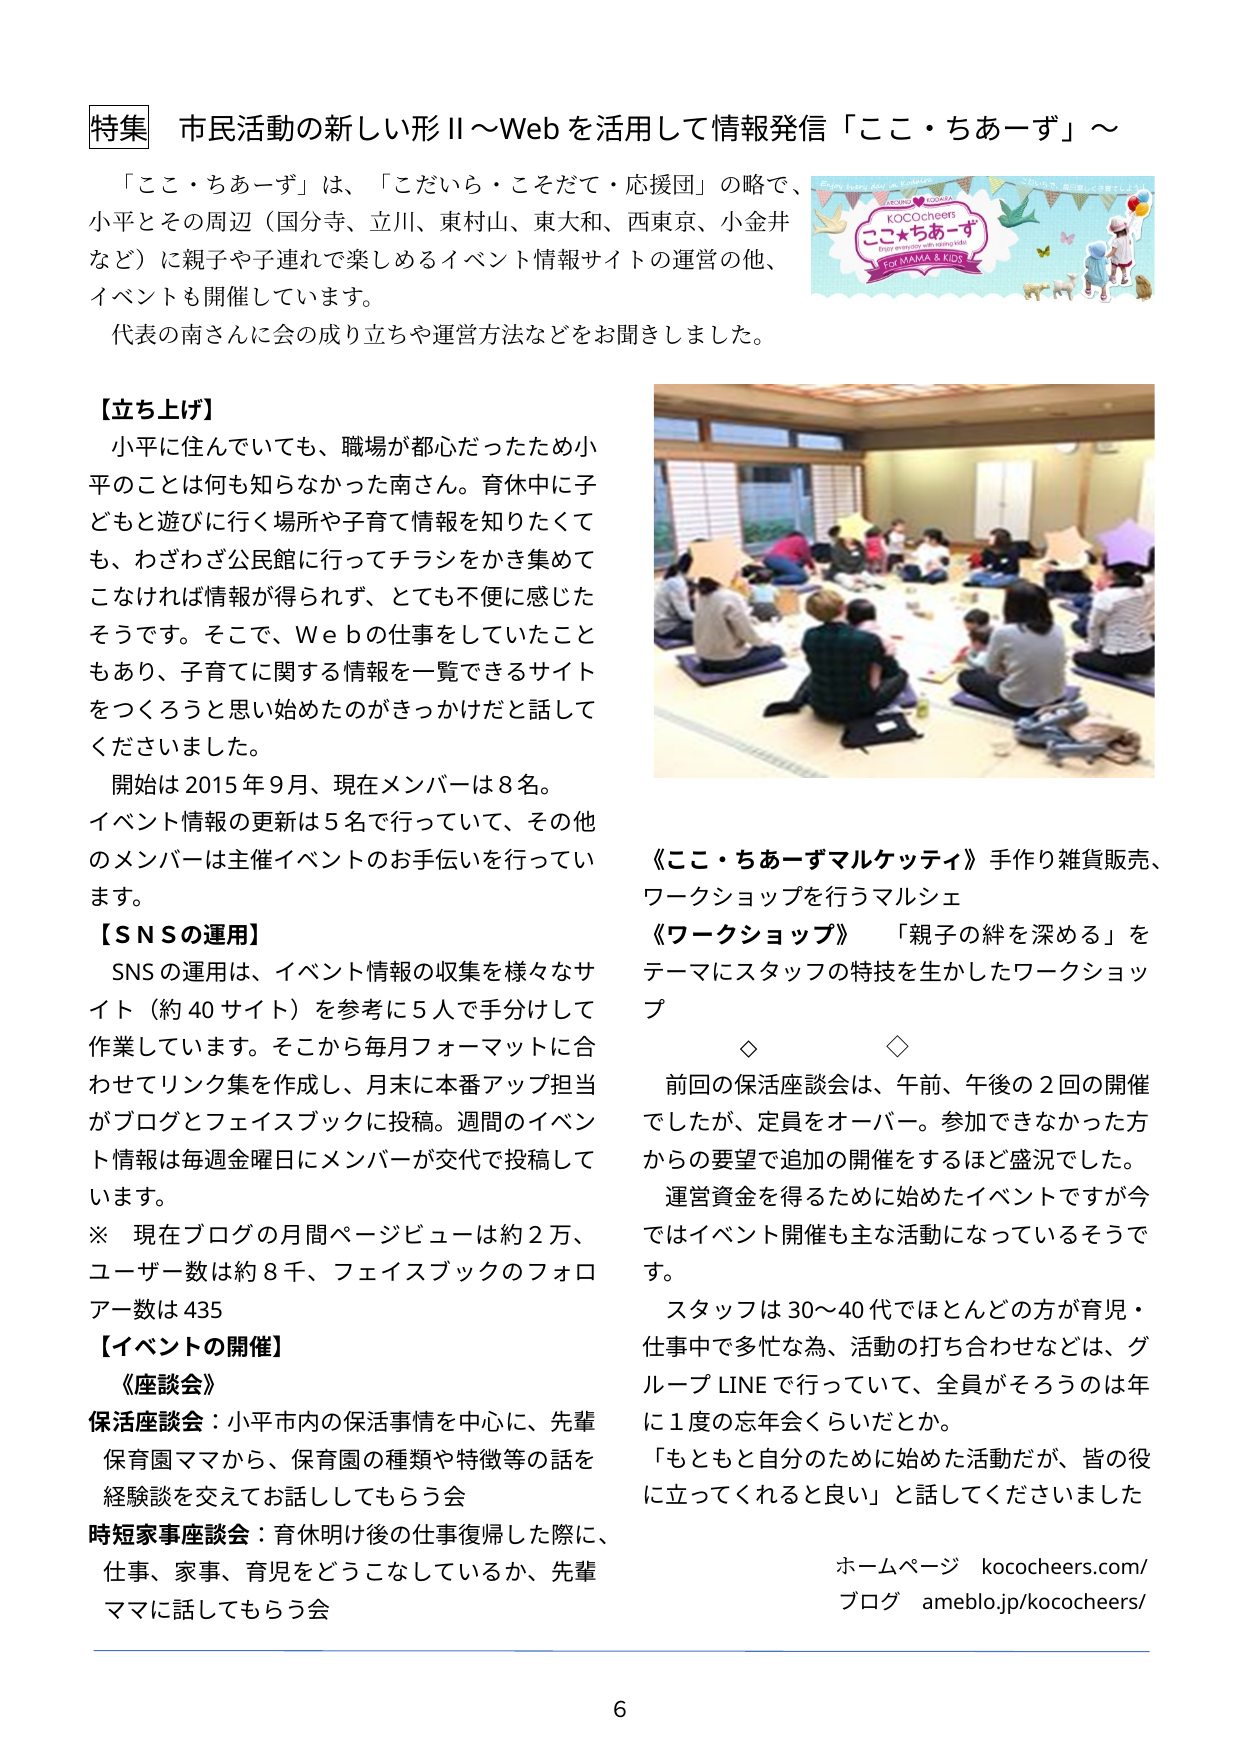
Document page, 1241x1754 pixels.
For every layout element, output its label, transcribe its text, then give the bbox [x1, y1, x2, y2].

text 《座談会》 [89, 1364, 598, 1402]
picture [811, 176, 1155, 304]
text 【立ち上げ】 [89, 389, 598, 427]
text 代表の南さんに会の成り立ちや運営方法などをお聞きしました。 [89, 314, 1152, 352]
text 【ＳＮＳの運用】 [89, 914, 598, 952]
text 「もともと自分のために始めた活動だが、皆の役に立ってくれると良い」と話してくださいました [642, 1439, 1152, 1510]
text 開始は2015年９月、現在メンバーは８名。 [89, 764, 598, 802]
picture [653, 384, 1155, 778]
text スタッフは30～40代でほとんどの方が育児・仕事中で多忙な為、活動の打ち合わせなどは、グループLINEで行っていて、全員がそろうのは年に１度の忘年会くらいだとか。 [642, 1289, 1152, 1439]
text 前回の保活座談会は、午前、午後の２回の開催でしたが、定員をオーバー。参加できなかった方からの要望で追加の開催をするほど盛況でした。 [642, 1064, 1152, 1177]
text 《ワークショップ》 「親子の絆を深める」をテーマにスタッフの特技を生かしたワークショップ [642, 914, 1152, 1027]
text SNSの運用は、イベント情報の収集を様々なサイト（約40サイト）を参考に５人で手分けして作業しています。そこから毎月フォーマットに合わせてリンク集を作成し、月末に本番アップ担当がブログとフェイスブックに投稿。週間のイベント情報は毎週金曜日にメンバーが交代で投稿しています。 [89, 952, 598, 1214]
text 特集 市民活動の新しい形Ⅱ～Webを活用して情報発信「ここ・ちあーず」～ [89, 89, 1152, 164]
text ※ 現在ブログの月間ページビューは約２万、ユーザー数は約８千、フェイスブックのフォロアー数は435 [89, 1214, 598, 1327]
text 《ここ・ちあーずマルケッティ》手作り雑貨販売、ワークショップを行うマルシェ [642, 839, 1152, 914]
list ◇ [730, 1027, 1152, 1064]
text 小平に住んでいても、職場が都心だったため小平のことは何も知らなかった南さん。育休中に子どもと遊びに行く場所や子育て情報を知りたくても、わざわざ公民館に行ってチラシをかき集めてこなければ情報が得られず、とても不便に感じたそうです。そこで、Ｗｅｂの仕事をしていたこともあり、子育てに関する情報を一覧できるサイトをつくろうと思い始めたのがきっかけだと話してくださいました。 [89, 427, 598, 764]
text ホームページ kococheers.com/ [642, 1546, 1152, 1581]
text 運営資金を得るために始めたイベントですが今ではイベント開催も主な活動になっているそうです。 [642, 1177, 1152, 1289]
text 【イベントの開催】 [89, 1327, 598, 1364]
text 保活座談会：小平市内の保活事情を中心に、先輩保育園ママから、保育園の種類や特徴等の話を経験談を交えてお話ししてもらう会 [89, 1402, 598, 1514]
text 時短家事座談会：育休明け後の仕事復帰した際に、仕事、家事、育児をどうこなしているか、先輩ママに話してもらう会 [89, 1514, 598, 1627]
text イベント情報の更新は５名で行っていて、その他のメンバーは主催イベントのお手伝いを行っています。 [89, 802, 598, 914]
text ブログ ameblo.jp/kococheers/ [664, 1581, 1152, 1617]
